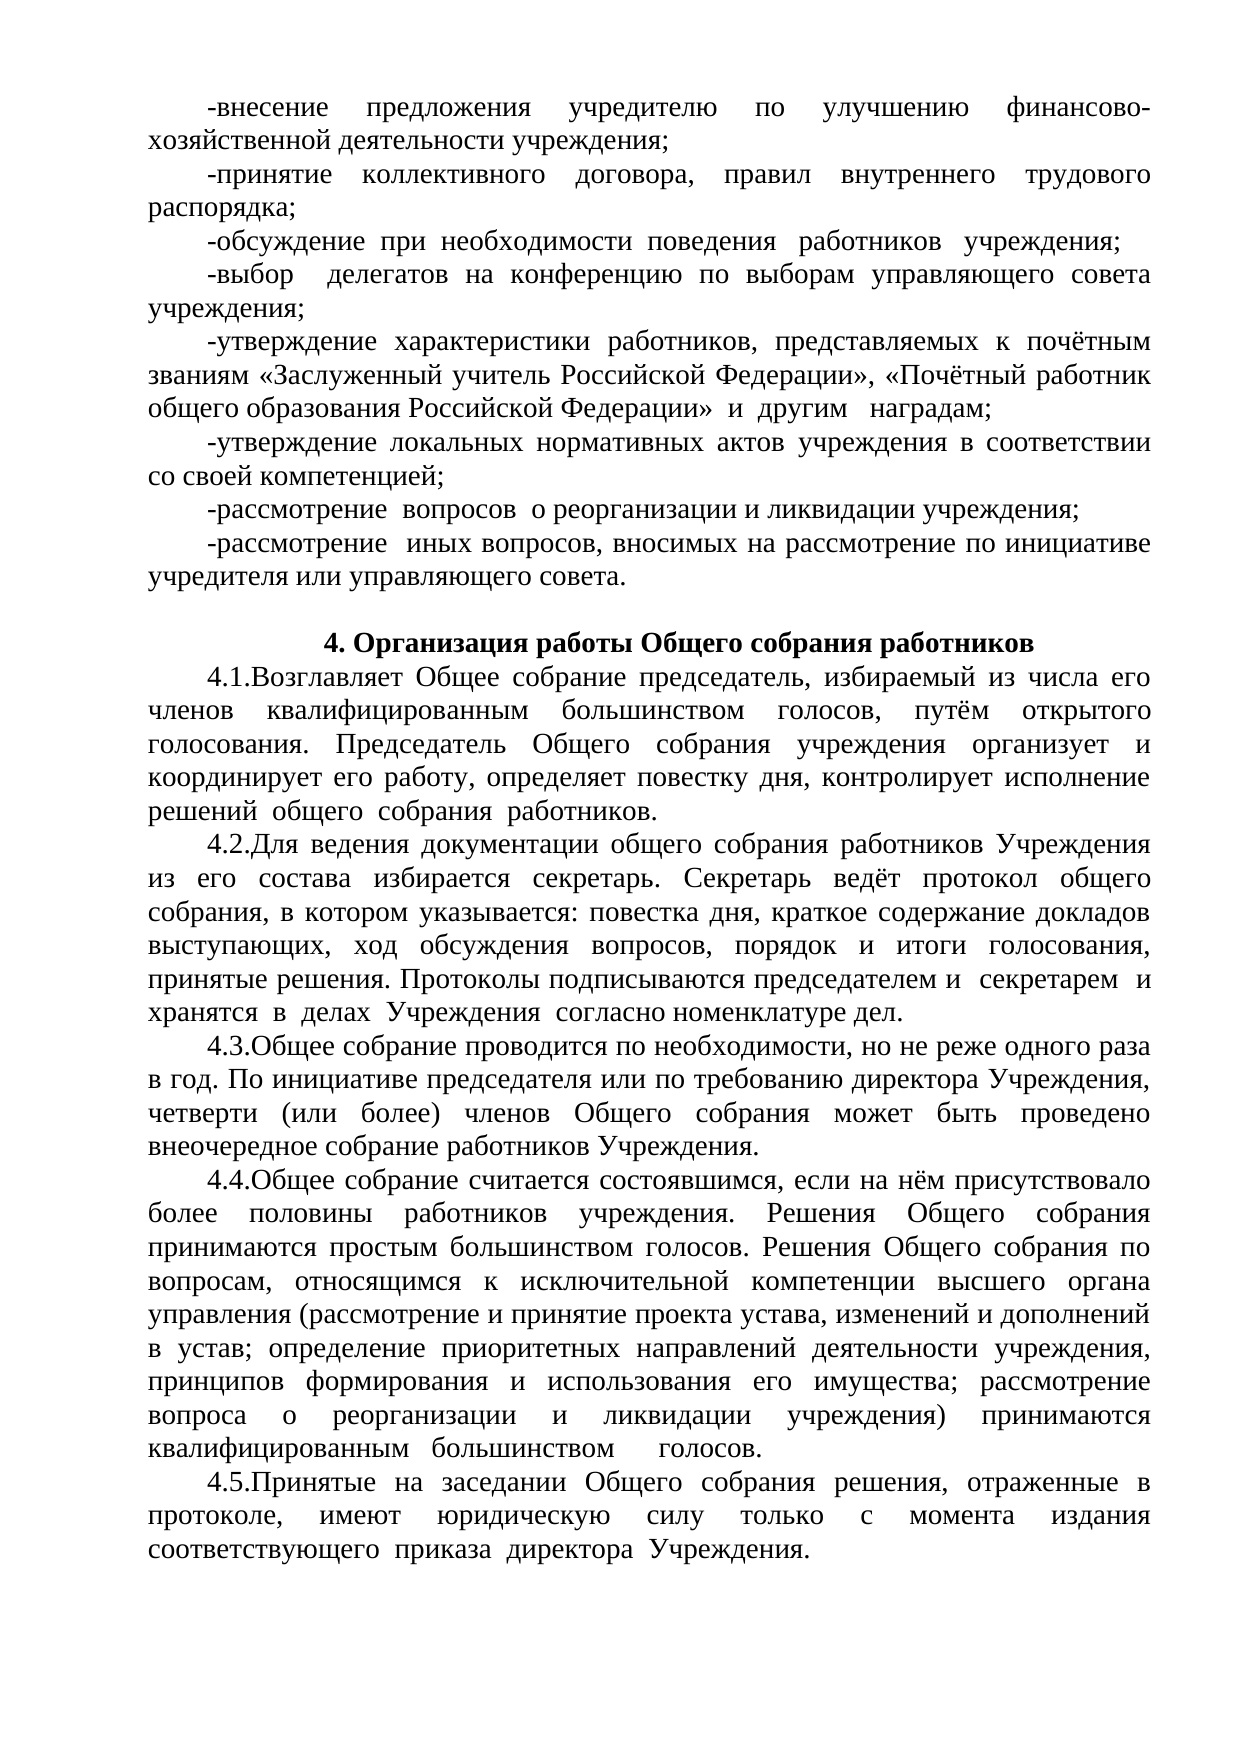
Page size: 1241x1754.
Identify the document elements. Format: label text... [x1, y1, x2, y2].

text -утверждение локальных нормативных актов учреждения в соответствии со своей компетенцией; [148, 424, 1152, 491]
text -выбор делегатов на конференцию по выборам управляющего совета учреждения; [148, 256, 1152, 323]
text 4.1.Возглавляет Общее собрание председатель, избираемый из числа его членов квалифицированным большинством голосов, путём открытого голосования. Председатель Общего собрания учреждения организует и координирует его работу, определяет повестку дня, контролирует исполнение решений общего собрания работников. [148, 659, 1152, 827]
text -рассмотрение иных вопросов, вносимых на рассмотрение по инициативе учредителя или управляющего совета. [148, 525, 1152, 592]
text 4.4.Общее собрание считается состоявшимся, если на нём присутствовало более половины работников учреждения. Решения Общего собрания принимаются простым большинством голосов. Решения Общего собрания по вопросам, относящимся к исключительной компетенции высшего органа управления (рассмотрение и принятие проекта устава, изменений и дополнений в устав; определение приоритетных направлений деятельности учреждения, принципов формирования и использования его имущества; рассмотрение вопроса о реорганизации и ликвидации учреждения) принимаются квалифицированным большинством голосов. [148, 1162, 1152, 1464]
text -рассмотрение вопросов о реорганизации и ликвидации учреждения; [148, 491, 1152, 525]
text 4.2.Для ведения документации общего собрания работников Учреждения из его состава избирается секретарь. Секретарь ведёт протокол общего собрания, в котором указывается: повестка дня, краткое содержание докладов выступающих, ход обсуждения вопросов, порядок и итоги голосования, принятые решения. Протоколы подписываются председателем и секретарем и хранятся в делах Учреждения согласно номенклатуре дел. [148, 827, 1152, 1028]
text -принятие коллективного договора, правил внутреннего трудового распорядка; [148, 156, 1152, 223]
text 4. Организация работы Общего собрания работников [148, 625, 1152, 659]
text -утверждение характеристики работников, представляемых к почётным званиям «Заслуженный учитель Российской Федерации», «Почётный работник общего образования Российской Федерации» и другим наградам; [148, 323, 1152, 424]
text -обсуждение при необходимости поведения работников учреждения; [148, 223, 1152, 256]
text 4.5.Принятые на заседании Общего собрания решения, отраженные в протоколе, имеют юридическую силу только с момента издания соответствующего приказа директора Учреждения. [148, 1464, 1152, 1564]
text -внесение предложения учредителю по улучшению финансово-хозяйственной деятельности учреждения; [148, 89, 1152, 156]
text 4.3.Общее собрание проводится по необходимости, но не реже одного раза в год. По инициативе председателя или по требованию директора Учреждения, четверти (или более) членов Общего собрания может быть проведено внеочередное собрание работников Учреждения. [148, 1028, 1152, 1162]
